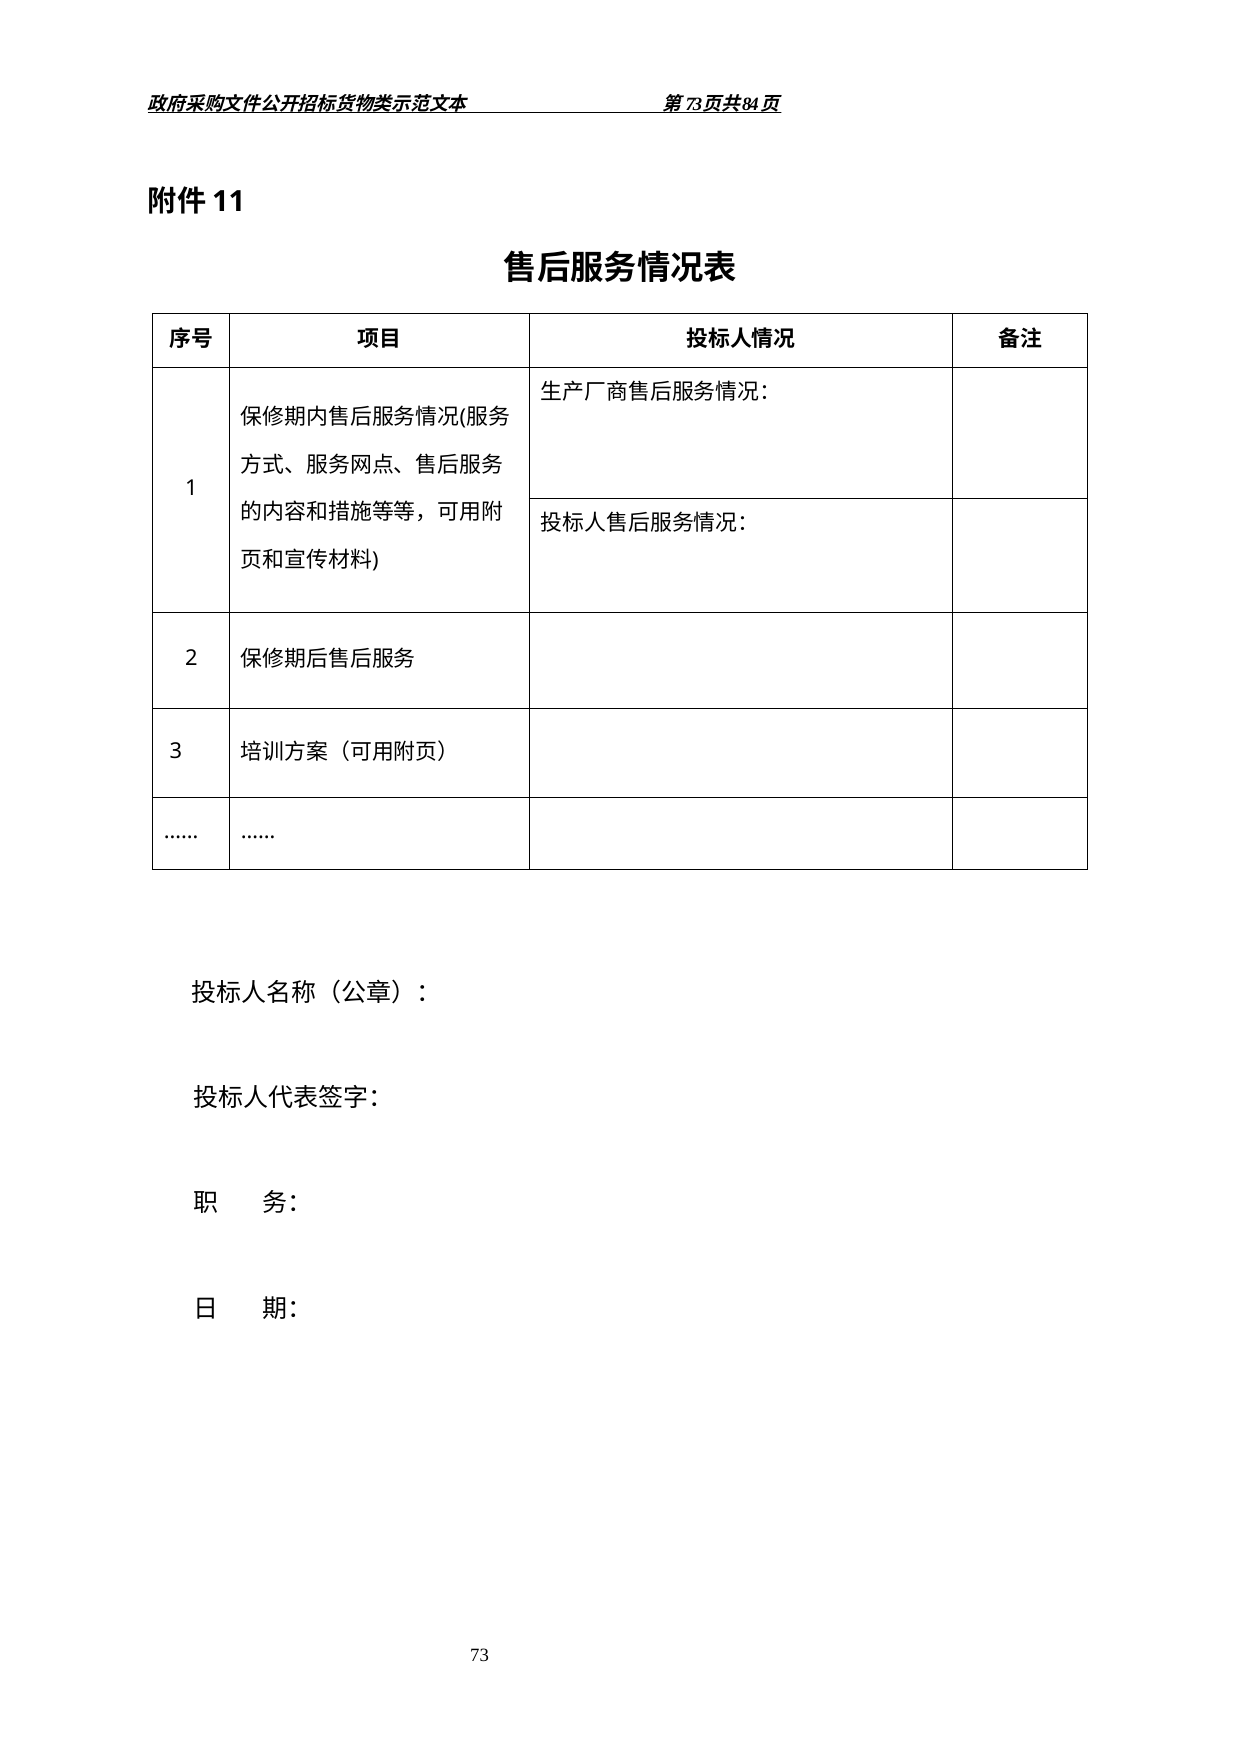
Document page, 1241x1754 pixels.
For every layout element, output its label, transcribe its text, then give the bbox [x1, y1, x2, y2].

table_cell [530, 709, 952, 797]
text 附件11 [148, 177, 1092, 219]
table_header 项目 [230, 314, 529, 367]
text 投标人名称（公章）： [191, 972, 1092, 1008]
table_header 备注 [953, 314, 1087, 367]
table_cell 培训方案（可用附页） [230, 709, 529, 797]
table_cell 1 [153, 368, 229, 612]
table_cell …… [153, 798, 229, 869]
table_header 序号 [153, 314, 229, 367]
table_cell [953, 613, 1087, 707]
table_cell [530, 798, 952, 869]
table_cell 投标人售后服务情况： [530, 499, 952, 612]
table_cell 2 [153, 613, 229, 707]
table_header 投标人情况 [530, 314, 952, 367]
text 售后服务情况表 [148, 241, 1092, 289]
table_cell …… [230, 798, 529, 869]
text 日 期： [148, 1288, 1092, 1324]
table_cell 保修期后售后服务 [230, 613, 529, 707]
table_cell 保修期内售后服务情况(服务方式、服务网点、售后服务的内容和措施等等，可用附页和宣传材料) [230, 368, 529, 612]
text 投标人代表签字： [148, 1077, 1092, 1114]
table_cell [953, 709, 1087, 797]
text 职 务： [148, 1183, 1092, 1219]
table_cell 生产厂商售后服务情况： [530, 368, 952, 498]
table_cell 3 [153, 709, 229, 797]
table_cell [953, 798, 1087, 869]
table_cell [953, 368, 1087, 498]
table_cell [530, 613, 952, 707]
table_cell [953, 499, 1087, 612]
